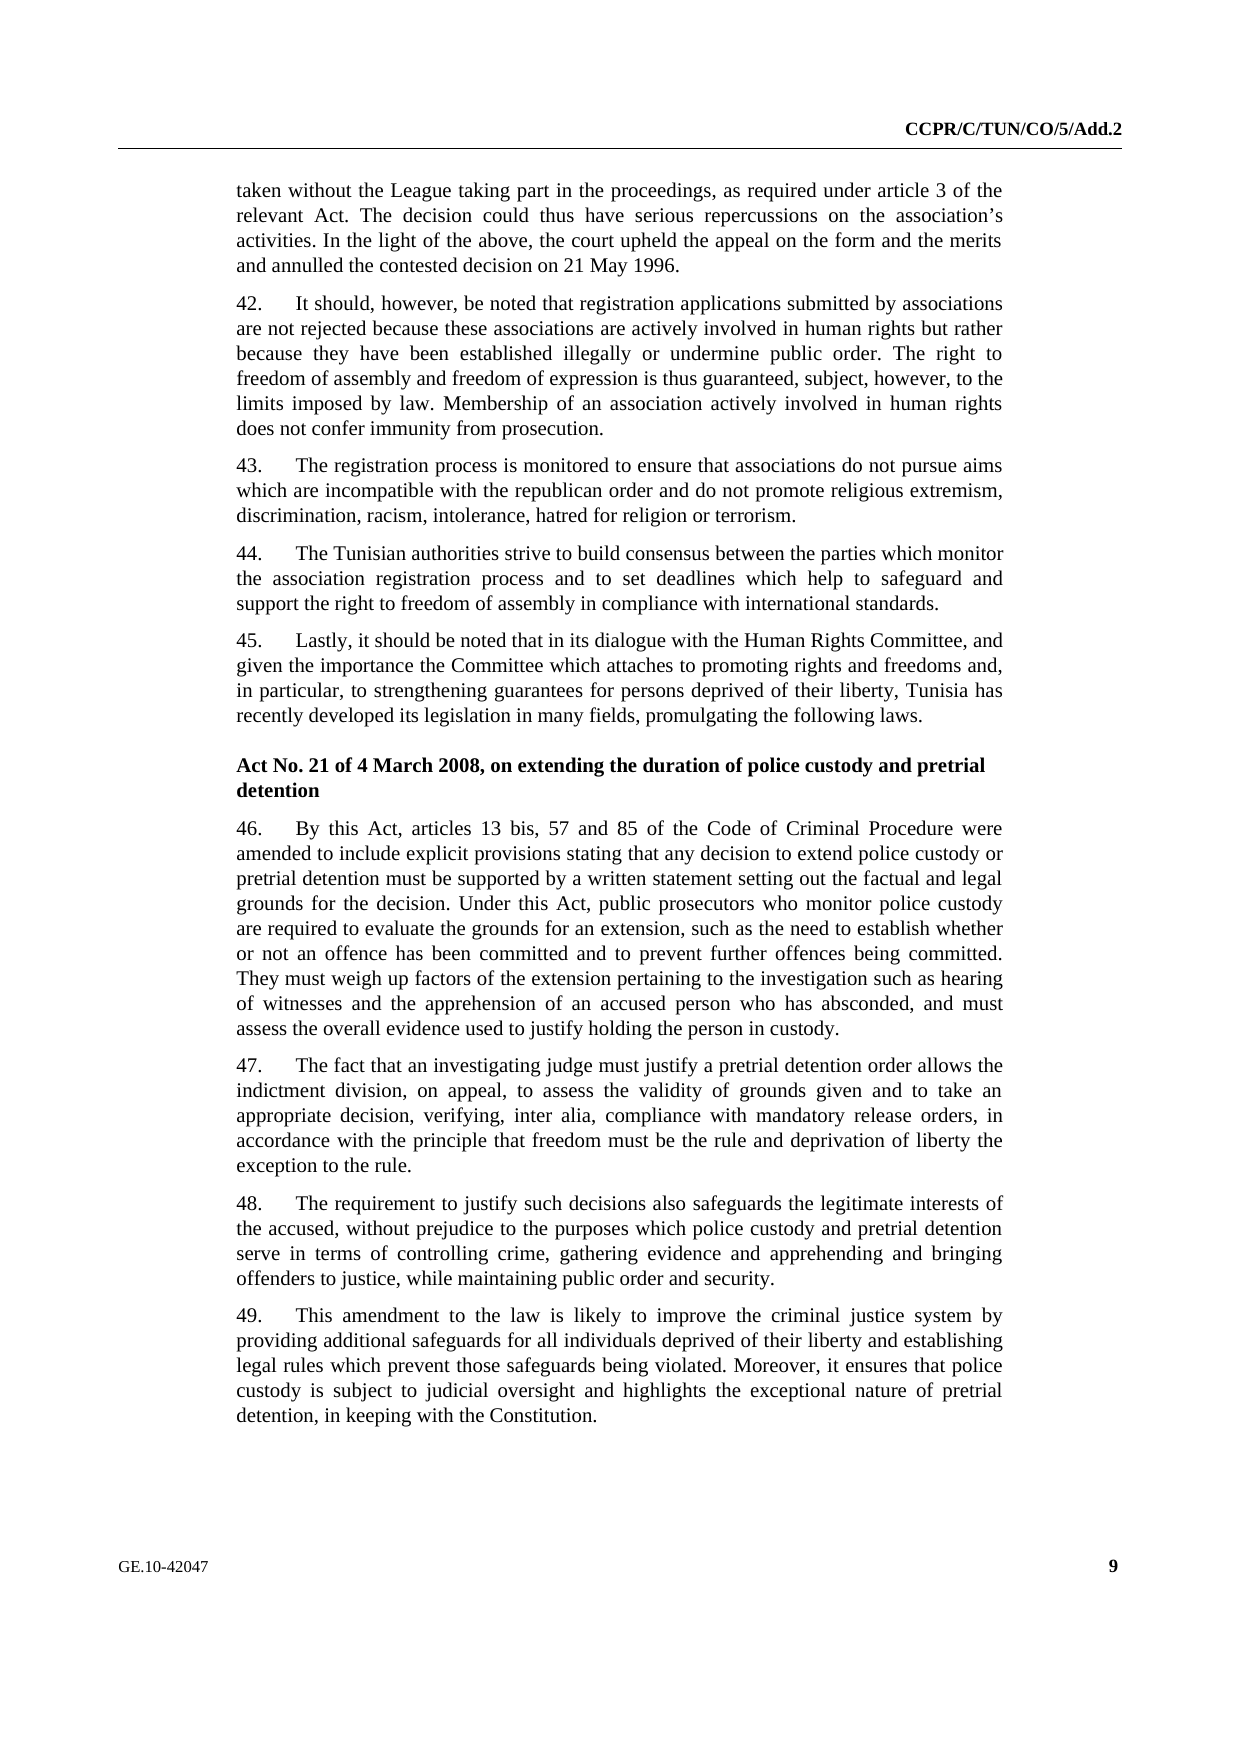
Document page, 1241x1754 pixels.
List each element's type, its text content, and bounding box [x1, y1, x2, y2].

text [236, 177, 1004, 277]
text Act No. 21 of 4 March 2008, on extending the duration of police custody and pretrial detention [118, 752, 1004, 802]
text 43. The registration process is monitored to ensure that associations do not pursue aims which are incompatible with the republican order and do not promote religious extremism, discrimination, racism, intolerance, hatred for religion or terrorism. [236, 452, 1004, 527]
text 49. This amendment to the law is likely to improve the criminal justice system by providing additional safeguards for all individuals deprived of their liberty and establishing legal rules which prevent those safeguards being violated. Moreover, it ensures that police custody is subject to judicial oversight and highlights the exceptional nature of pretrial detention, in keeping with the Constitution. [236, 1302, 1004, 1427]
text 47. The fact that an investigating judge must justify a pretrial detention order allows the indictment division, on appeal, to assess the validity of grounds given and to take an appropriate decision, verifying, inter alia, compliance with mandatory release orders, in accordance with the principle that freedom must be the rule and deprivation of liberty the exception to the rule. [236, 1052, 1004, 1177]
text 45. Lastly, it should be noted that in its dialogue with the Human Rights Committee, and given the importance the Committee which attaches to promoting rights and freedoms and, in particular, to strengthening guarantees for persons deprived of their liberty, Tunisia has recently developed its legislation in many fields, promulgating the following laws. [236, 627, 1004, 727]
text 42. It should, however, be noted that registration applications submitted by associations are not rejected because these associations are actively involved in human rights but rather because they have been established illegally or undermine public order. The right to freedom of assembly and freedom of expression is thus guaranteed, subject, however, to the limits imposed by law. Membership of an association actively involved in human rights does not confer immunity from prosecution. [236, 290, 1004, 440]
text 46. By this Act, articles 13 bis, 57 and 85 of the Code of Criminal Procedure were amended to include explicit provisions stating that any decision to extend police custody or pretrial detention must be supported by a written statement setting out the factual and legal grounds for the decision. Under this Act, public prosecutors who monitor police custody are required to evaluate the grounds for an extension, such as the need to establish whether or not an offence has been committed and to prevent further offences being committed. They must weigh up factors of the extension pertaining to the investigation such as hearing of witnesses and the apprehension of an accused person who has absconded, and must assess the overall evidence used to justify holding the person in custody. [236, 815, 1004, 1040]
text 44. The Tunisian authorities strive to build consensus between the parties which monitor the association registration process and to set deadlines which help to safeguard and support the right to freedom of assembly in compliance with international standards. [236, 540, 1004, 615]
text 48. The requirement to justify such decisions also safeguards the legitimate interests of the accused, without prejudice to the purposes which police custody and pretrial detention serve in terms of controlling crime, gathering evidence and apprehending and bringing offenders to justice, while maintaining public order and security. [236, 1190, 1004, 1290]
